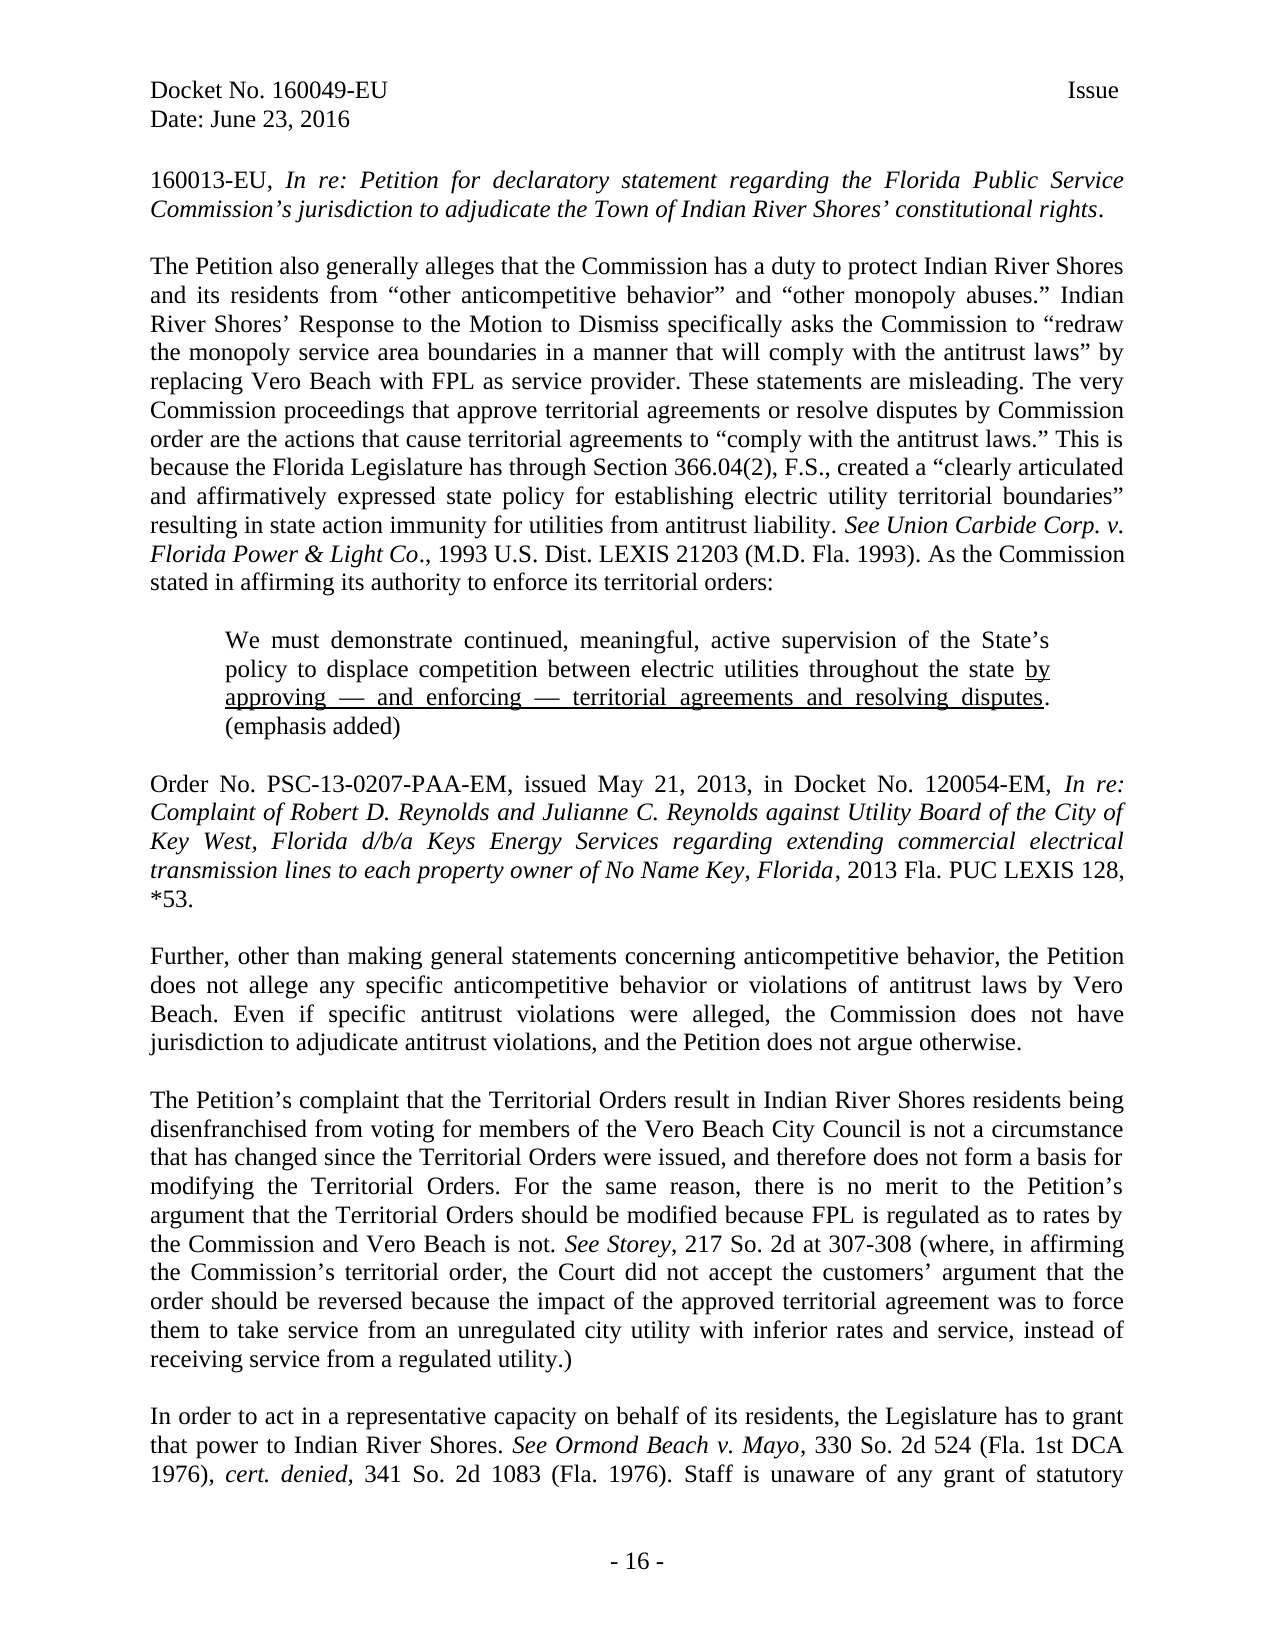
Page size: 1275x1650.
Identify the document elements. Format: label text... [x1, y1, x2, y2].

text We must demonstrate continued, meaningful, active supervision of the State’s policy to displace competition between electric utilities throughout the state by approving — and enforcing — territorial agreements and resolving disputes. (emphasis added) [225, 625, 1050, 740]
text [150, 165, 1125, 222]
text Further, other than making general statements concerning anticompetitive behavior, the Petition does not allege any specific anticompetitive behavior or violations of antitrust laws by Vero Beach. Even if specific antitrust violations were alleged, the Commission does not have jurisdiction to adjudicate antitrust violations, and the Petition does not argue otherwise. [150, 941, 1125, 1056]
text Order No. PSC-13-0207-PAA-EM, issued May 21, 2013, in Docket No. 120054-EM, In re: Complaint of Robert D. Reynolds and Julianne C. Reynolds against Utility Board of the City of Key West, Florida d/b/a Keys Energy Services regarding extending commercial electrical transmission lines to each property owner of No Name Key, Florida, 2013 Fla. PUC LEXIS 128, *53. [150, 769, 1125, 912]
text The Petition’s complaint that the Territorial Orders result in Indian River Shores residents being disenfranchised from voting for members of the Vero Beach City Council is not a circumstance that has changed since the Territorial Orders were issued, and therefore does not form a basis for modifying the Territorial Orders. For the same reason, there is no merit to the Petition’s argument that the Territorial Orders should be modified because FPL is regulated as to rates by the Commission and Vero Beach is not. See Storey, 217 So. 2d at 307-308 (where, in affirming the Commission’s territorial order, the Court did not accept the customers’ argument that the order should be reversed because the impact of the approved territorial agreement was to force them to take service from an unregulated city utility with inferior rates and service, instead of receiving service from a regulated utility.) [150, 1085, 1125, 1372]
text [150, 1401, 1125, 1487]
text The Petition also generally alleges that the Commission has a duty to protect Indian River Shores and its residents from “other anticompetitive behavior” and “other monopoly abuses.” Indian River Shores’ Response to the Motion to Dismiss specifically asks the Commission to “redraw the monopoly service area boundaries in a manner that will comply with the antitrust laws” by replacing Vero Beach with FPL as service provider. These statements are misleading. The very Commission proceedings that approve territorial agreements or resolve disputes by Commission order are the actions that cause territorial agreements to “comply with the antitrust laws.” This is because the Florida Legislature has through Section 366.04(2), F.S., created a “clearly articulated and affirmatively expressed state policy for establishing electric utility territorial boundaries” resulting in state action immunity for utilities from antitrust liability. See Union Carbide Corp. v. Florida Power & Light Co., 1993 U.S. Dist. LEXIS 21203 (M.D. Fla. 1993). As the Commission stated in affirming its authority to enforce its territorial orders: [150, 251, 1125, 596]
